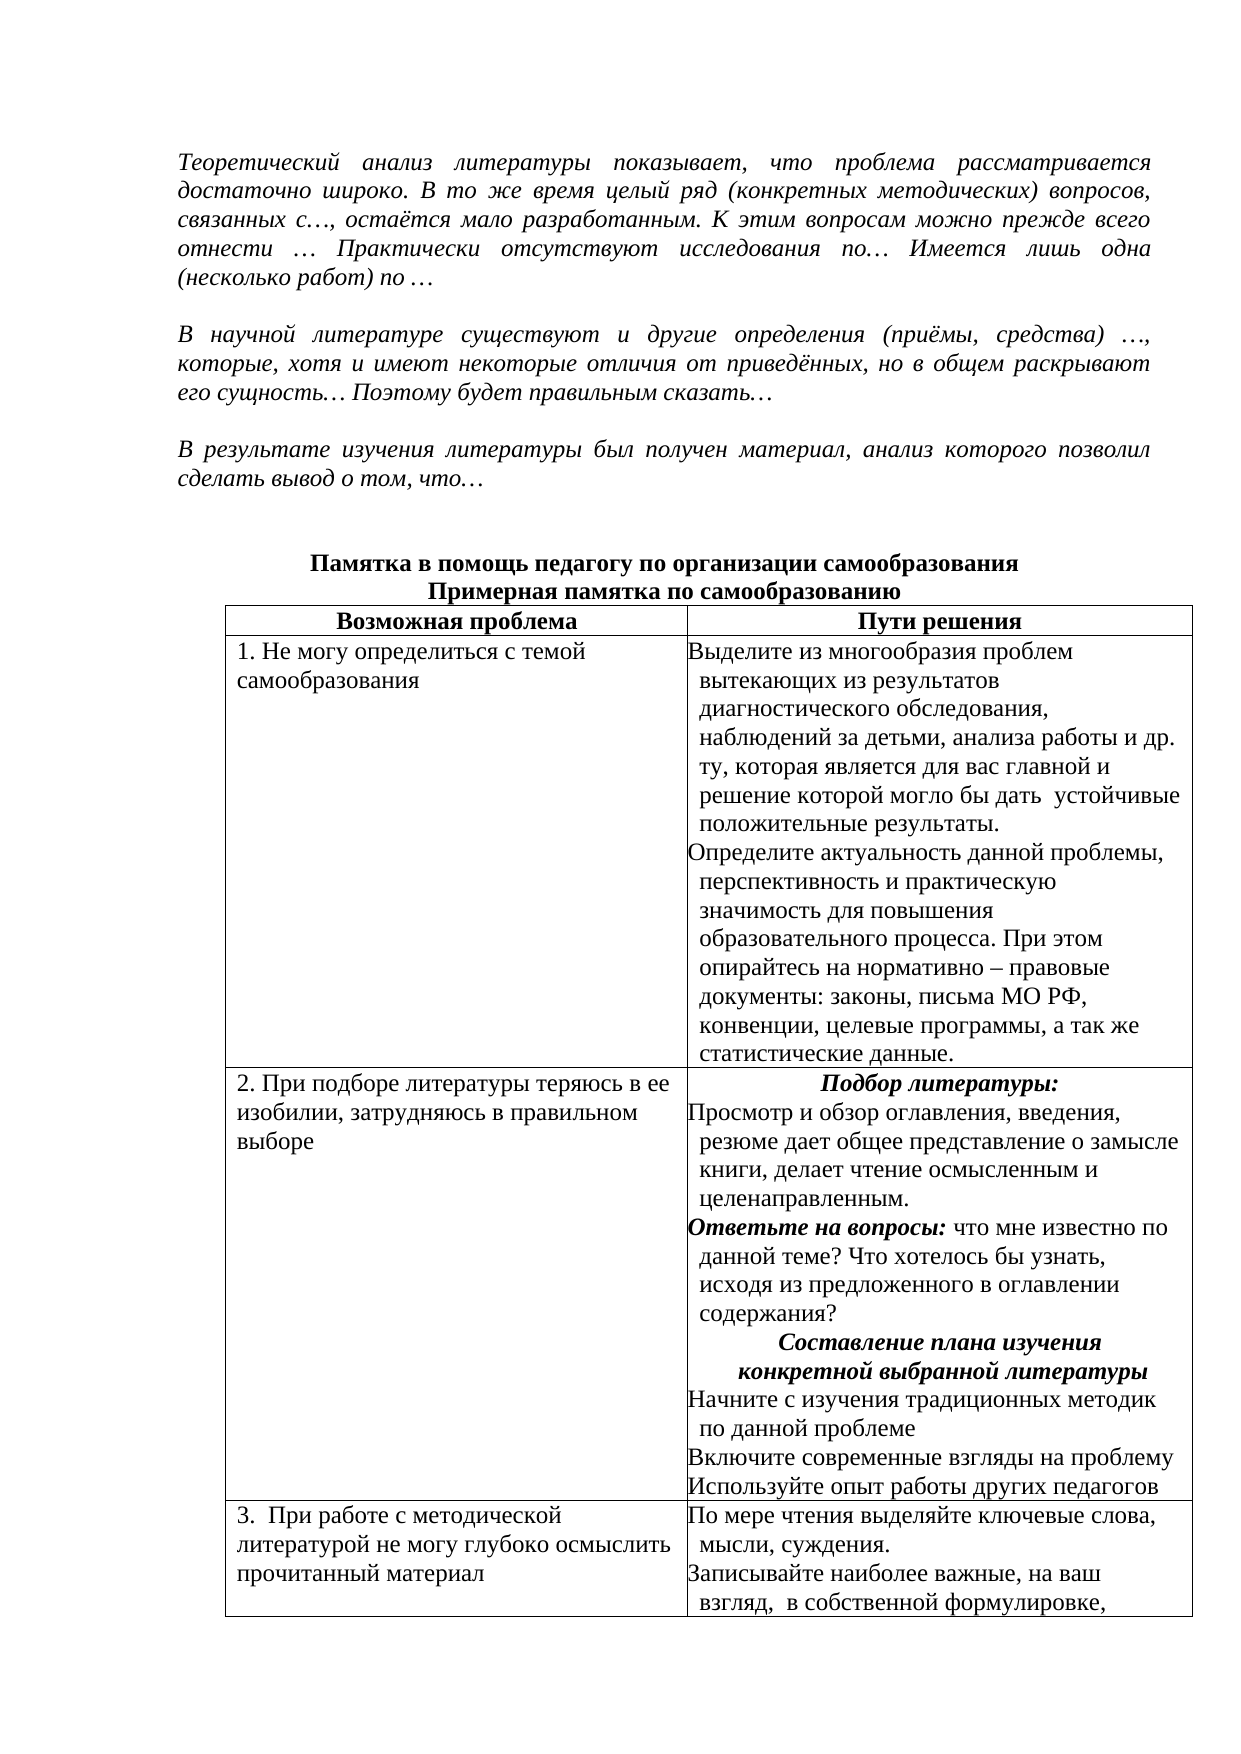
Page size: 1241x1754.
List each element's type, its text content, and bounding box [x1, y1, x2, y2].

text Памятка в помощь педагогу по организации самообразования [177, 548, 1152, 576]
text В научной литературе существуют и другие определения (приёмы, средства) …, которые, хотя и имеют некоторые отличия от приведённых, но в общем раскрывают его сущность… Поэтому будет правильным сказать… [177, 319, 1152, 406]
table_header Возможная проблема [226, 606, 687, 635]
table_cell 1. Не могу определиться с темой самообразования [226, 636, 687, 1067]
table_cell Подбор литературы:  Просмотр и обзор оглавления, введения, резюме дает общее представление о замысле книги, делает чтение осмысленным и целенаправленным.  Ответьте на вопросы: что мне известно по данной теме? Что хотелось бы узнать, исходя из предложенного в оглавлении содержания? Составление плана изучения конкретной выбранной литературы  Начните с изучения традиционных методик по данной проблеме  Включите современные взгляды на проблему  Используйте опыт работы других педагогов [688, 1068, 1192, 1499]
table_header Пути решения [688, 606, 1192, 635]
text Примерная памятка по самообразованию [177, 576, 1152, 605]
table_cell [688, 1501, 1192, 1616]
table_cell 2. При подборе литературы теряюсь в ее изобилии, затрудняюсь в правильном выборе [226, 1068, 687, 1499]
table_cell  Выделите из многообразия проблем вытекающих из результатов диагностического обследования, наблюдений за детьми, анализа работы и др. ту, которая является для вас главной и решение которой могло бы дать устойчивые положительные результаты.  Определите актуальность данной проблемы, перспективность и практическую значимость для повышения образовательного процесса. При этом опирайтесь на нормативно – правовые документы: законы, письма МО РФ, конвенции, целевые программы, а так же статистические данные. [688, 636, 1192, 1067]
text Теоретический анализ литературы показывает, что проблема рассматривается достаточно широко. В то же время целый ряд (конкретных методических) вопросов, связанных с…, остаётся мало разработанным. К этим вопросам можно прежде всего отнести … Практически отсутствуют исследования по… Имеется лишь одна (несколько работ) по … [177, 147, 1152, 291]
text В результате изучения литературы был получен материал, анализ которого позволил сделать вывод о том, что… [177, 434, 1152, 492]
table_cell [226, 1501, 687, 1616]
